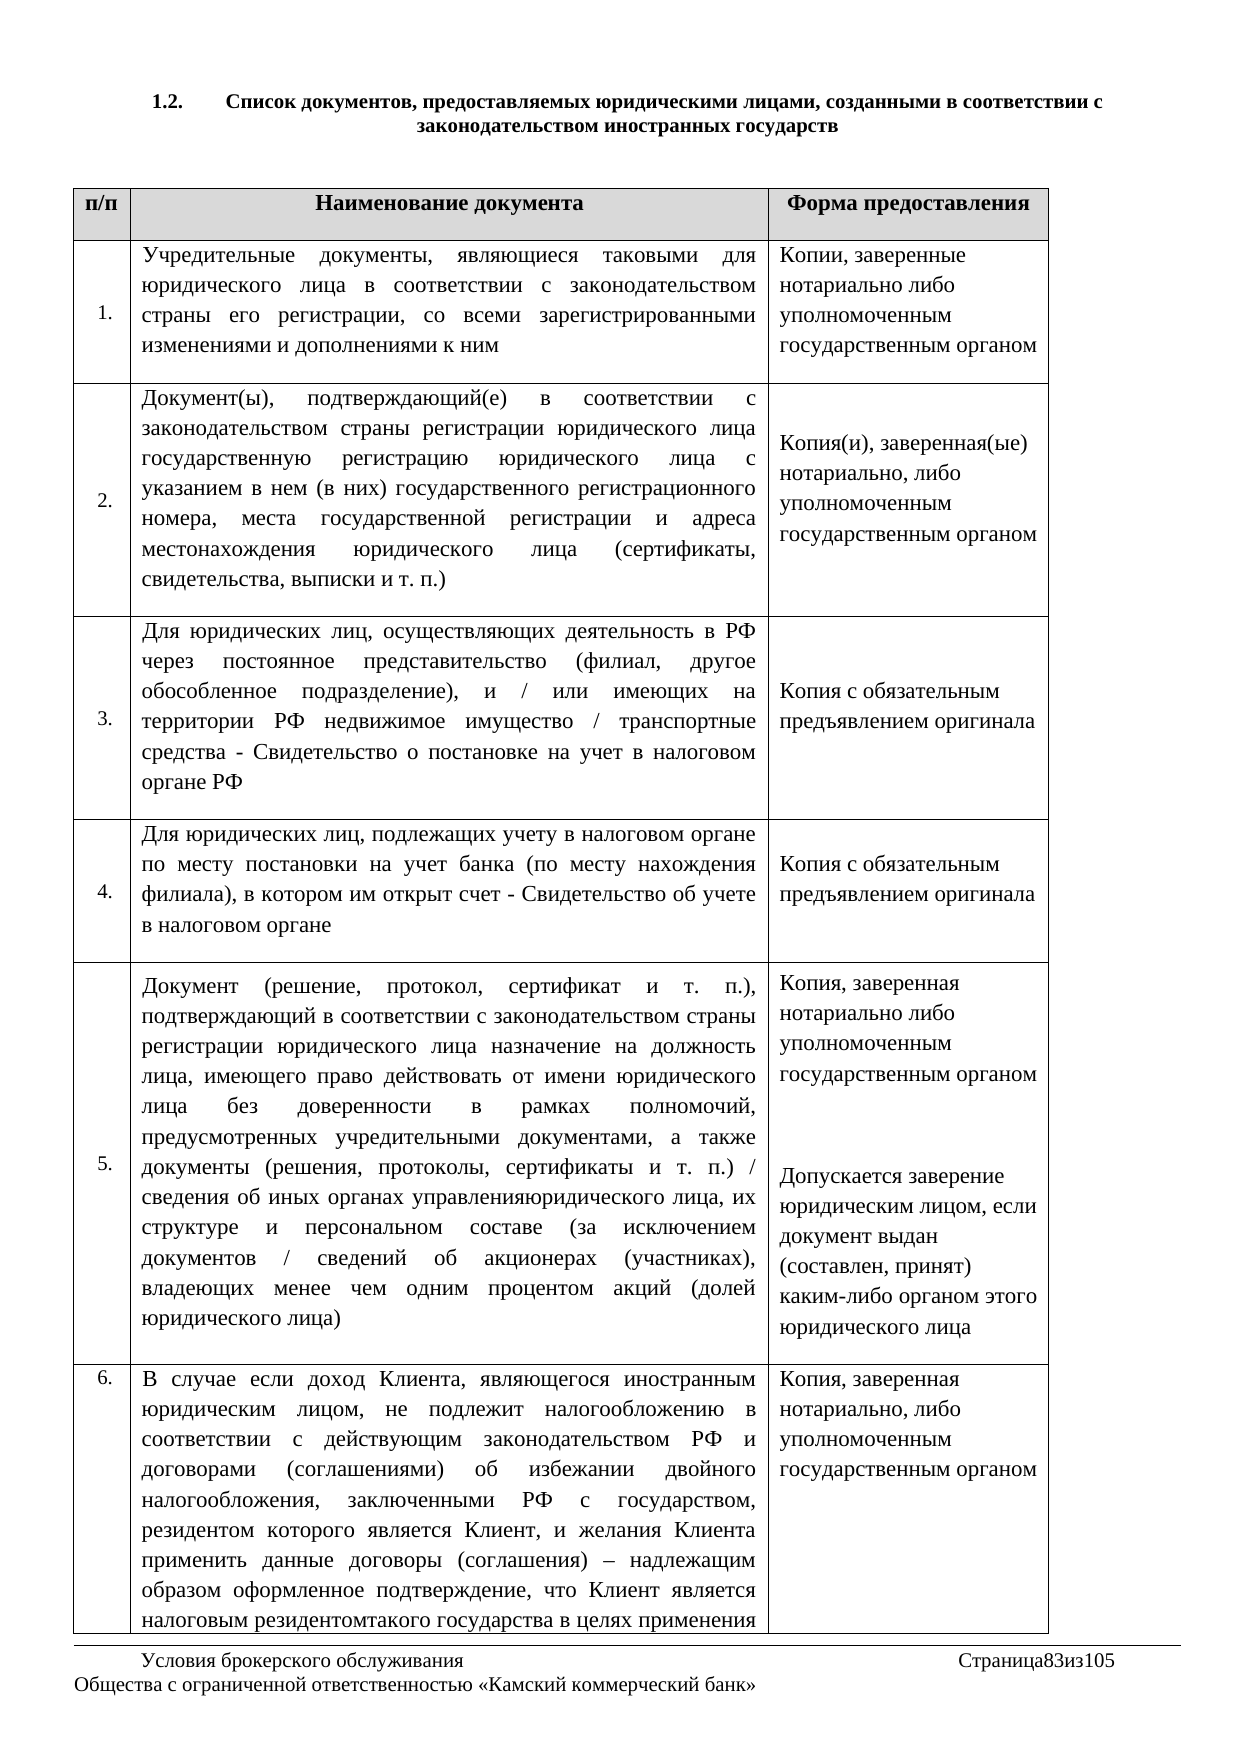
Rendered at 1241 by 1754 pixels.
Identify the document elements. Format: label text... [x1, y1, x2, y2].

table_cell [131, 1365, 768, 1633]
table_cell Учредительные документы, являющиеся таковыми для юридического лица в соответствии с законодательством страны его регистрации, со всеми зарегистрированными изменениями и дополнениями к ним [131, 241, 768, 383]
table_cell [74, 963, 130, 1364]
table_cell [74, 384, 130, 616]
list Список документов, предоставляемых юридическими лицами, созданными в соответствии с законодательством иностранных государств [74, 89, 1181, 137]
table_cell Копии, заверенные нотариально либо уполномоченным государственным органом [769, 241, 1048, 383]
table_cell [74, 820, 130, 962]
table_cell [769, 1365, 1048, 1633]
table_cell [74, 1365, 130, 1633]
table_cell Документ(ы), подтверждающий(е) в соответствии с законодательством страны регистрации юридического лица государственную регистрацию юридического лица с указанием в нем (в них) государственного регистрационного номера, места государственной регистрации и адреса местонахождения юридического лица (сертификаты, свидетельства, выписки и т. п.) [131, 384, 768, 616]
table_cell Документ (решение, протокол, сертификат и т. п.), подтверждающий в соответствии с законодательством страны регистрации юридического лица назначение на должность лица, имеющего право действовать от имени юридического лица без доверенности в рамках полномочий, предусмотренных учредительными документами, а также документы (решения, протоколы, сертификаты и т. п.) / сведения об иных органах управленияюридического лица, их структуре и персональном составе (за исключением документов / сведений об акционерах (участниках), владеющих менее чем одним процентом акций (долей юридического лица) [131, 963, 768, 1364]
table_cell Для юридических лиц, осуществляющих деятельность в РФ через постоянное представительство (филиал, другое обособленное подразделение), и / или имеющих на территории РФ недвижимое имущество / транспортные средства - Свидетельство о постановке на учет в налоговом органе РФ [131, 617, 768, 819]
table_cell Копия с обязательным предъявлением оригинала [769, 820, 1048, 962]
table_header п/п [74, 189, 130, 240]
table_cell Копия(и), заверенная(ые) нотариально, либо уполномоченным государственным органом [769, 384, 1048, 616]
table_cell Для юридических лиц, подлежащих учету в налоговом органе по месту постановки на учет банка (по месту нахождения филиала), в котором им открыт счет - Свидетельство об учете в налоговом органе [131, 820, 768, 962]
table_cell Копия с обязательным предъявлением оригинала [769, 617, 1048, 819]
table_header Форма предоставления [769, 189, 1048, 240]
table_cell [74, 617, 130, 819]
table_cell Копия, заверенная нотариально либо уполномоченным государственным органом Допускается заверение юридическим лицом, если документ выдан (составлен, принят) каким-либо органом этого юридического лица [769, 963, 1048, 1364]
table_cell [74, 241, 130, 383]
table_header Наименование документа [131, 189, 768, 240]
